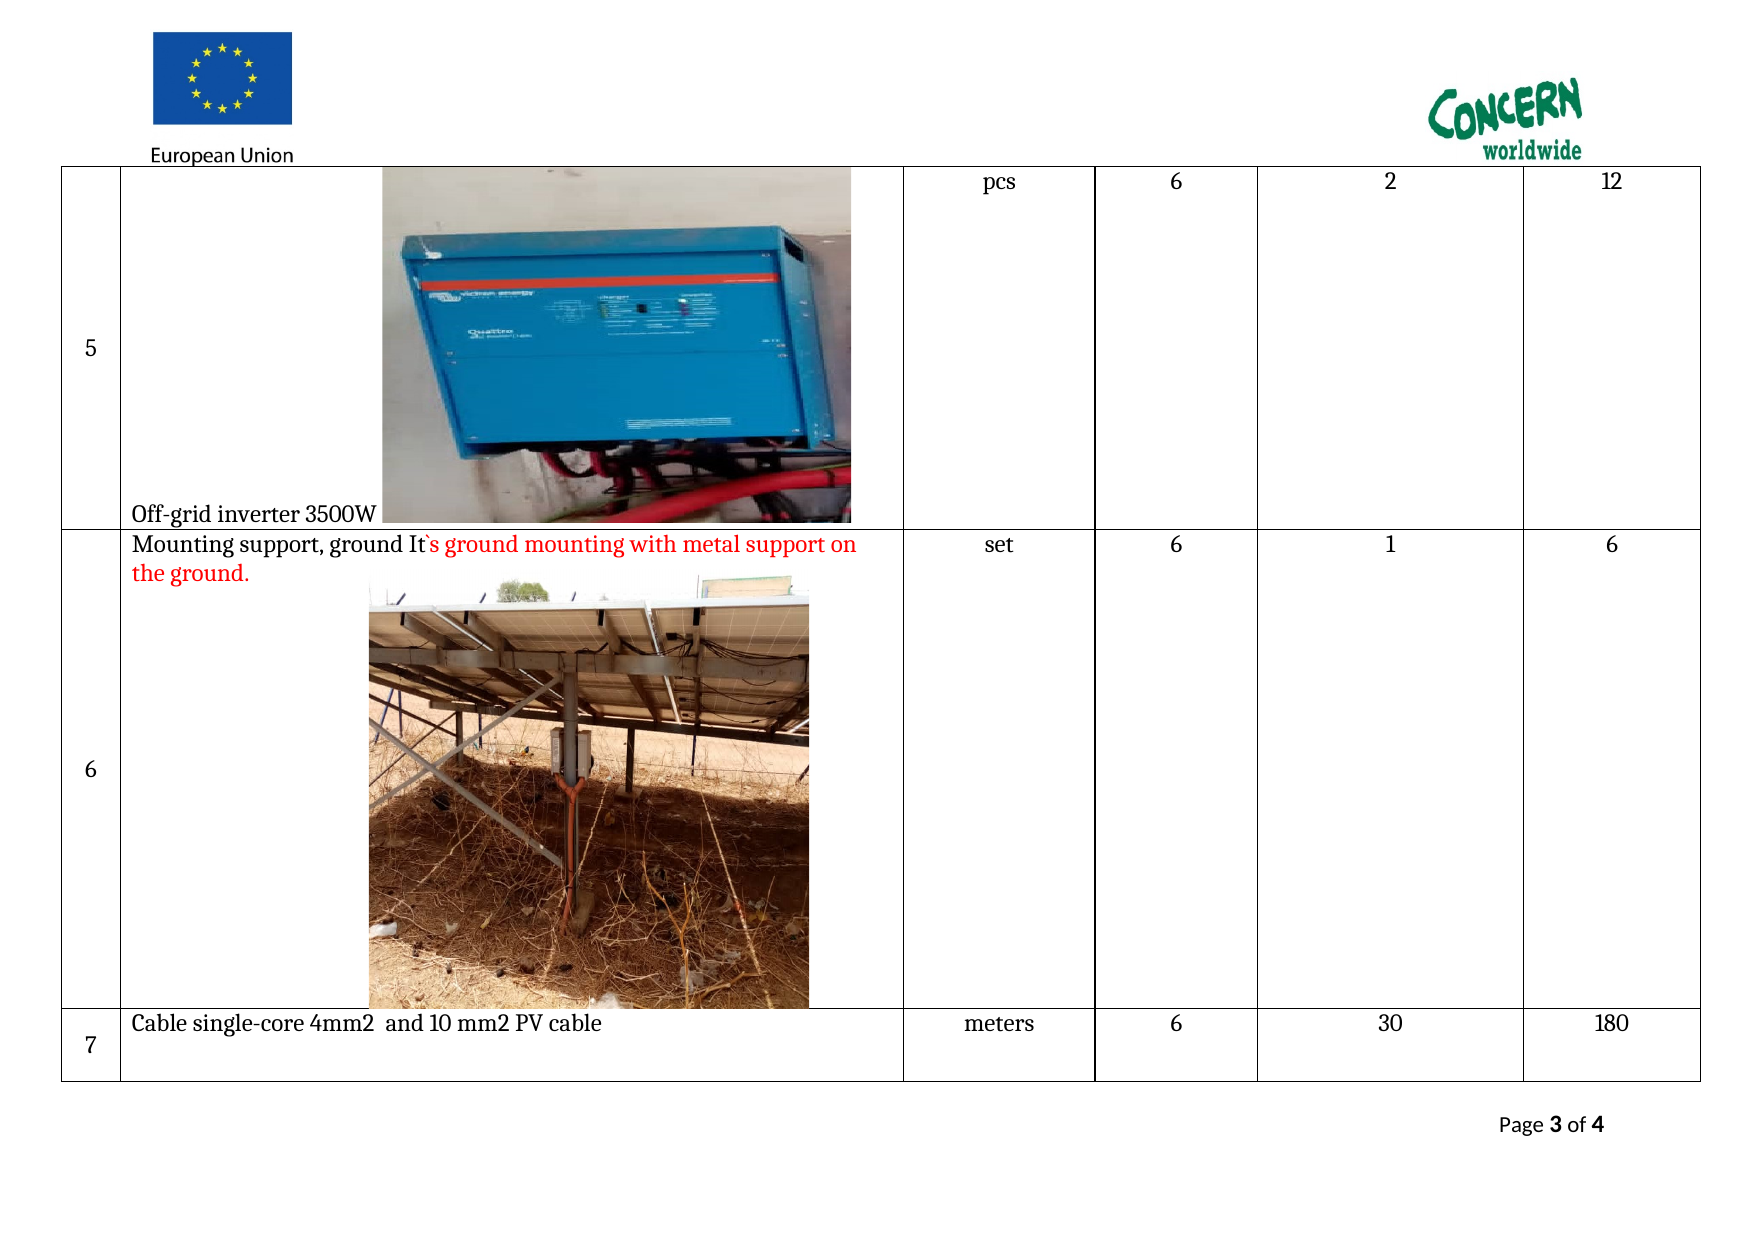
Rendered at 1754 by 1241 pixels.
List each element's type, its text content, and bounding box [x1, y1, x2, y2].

table_cell 6 [1524, 530, 1700, 1008]
table_cell 30 [1258, 1009, 1523, 1081]
table_cell set [904, 530, 1094, 1008]
table_cell Off-grid inverter 3500W [121, 167, 903, 528]
picture [382, 167, 852, 523]
table_cell 6 [1096, 167, 1257, 528]
picture [150, 29, 294, 166]
table_cell Cable single-core 4mm2 and 10 mm2 PV cable [121, 1009, 903, 1081]
picture [368, 569, 810, 1009]
table_cell 6 [62, 530, 120, 1008]
table_cell meters [904, 1009, 1094, 1081]
picture [1425, 71, 1585, 166]
table_cell 5 [62, 167, 120, 528]
table_cell 7 [62, 1009, 120, 1081]
table_cell 180 [1524, 1009, 1700, 1081]
table_cell 12 [1524, 167, 1700, 528]
table_cell 1 [1258, 530, 1523, 1008]
table_cell Mounting support, ground It`s ground mounting with metal support on the ground. [121, 530, 903, 1008]
table_cell 6 [1096, 1009, 1257, 1081]
table_cell pcs [904, 167, 1094, 528]
table_cell 6 [1096, 530, 1257, 1008]
table_cell 2 [1258, 167, 1523, 528]
